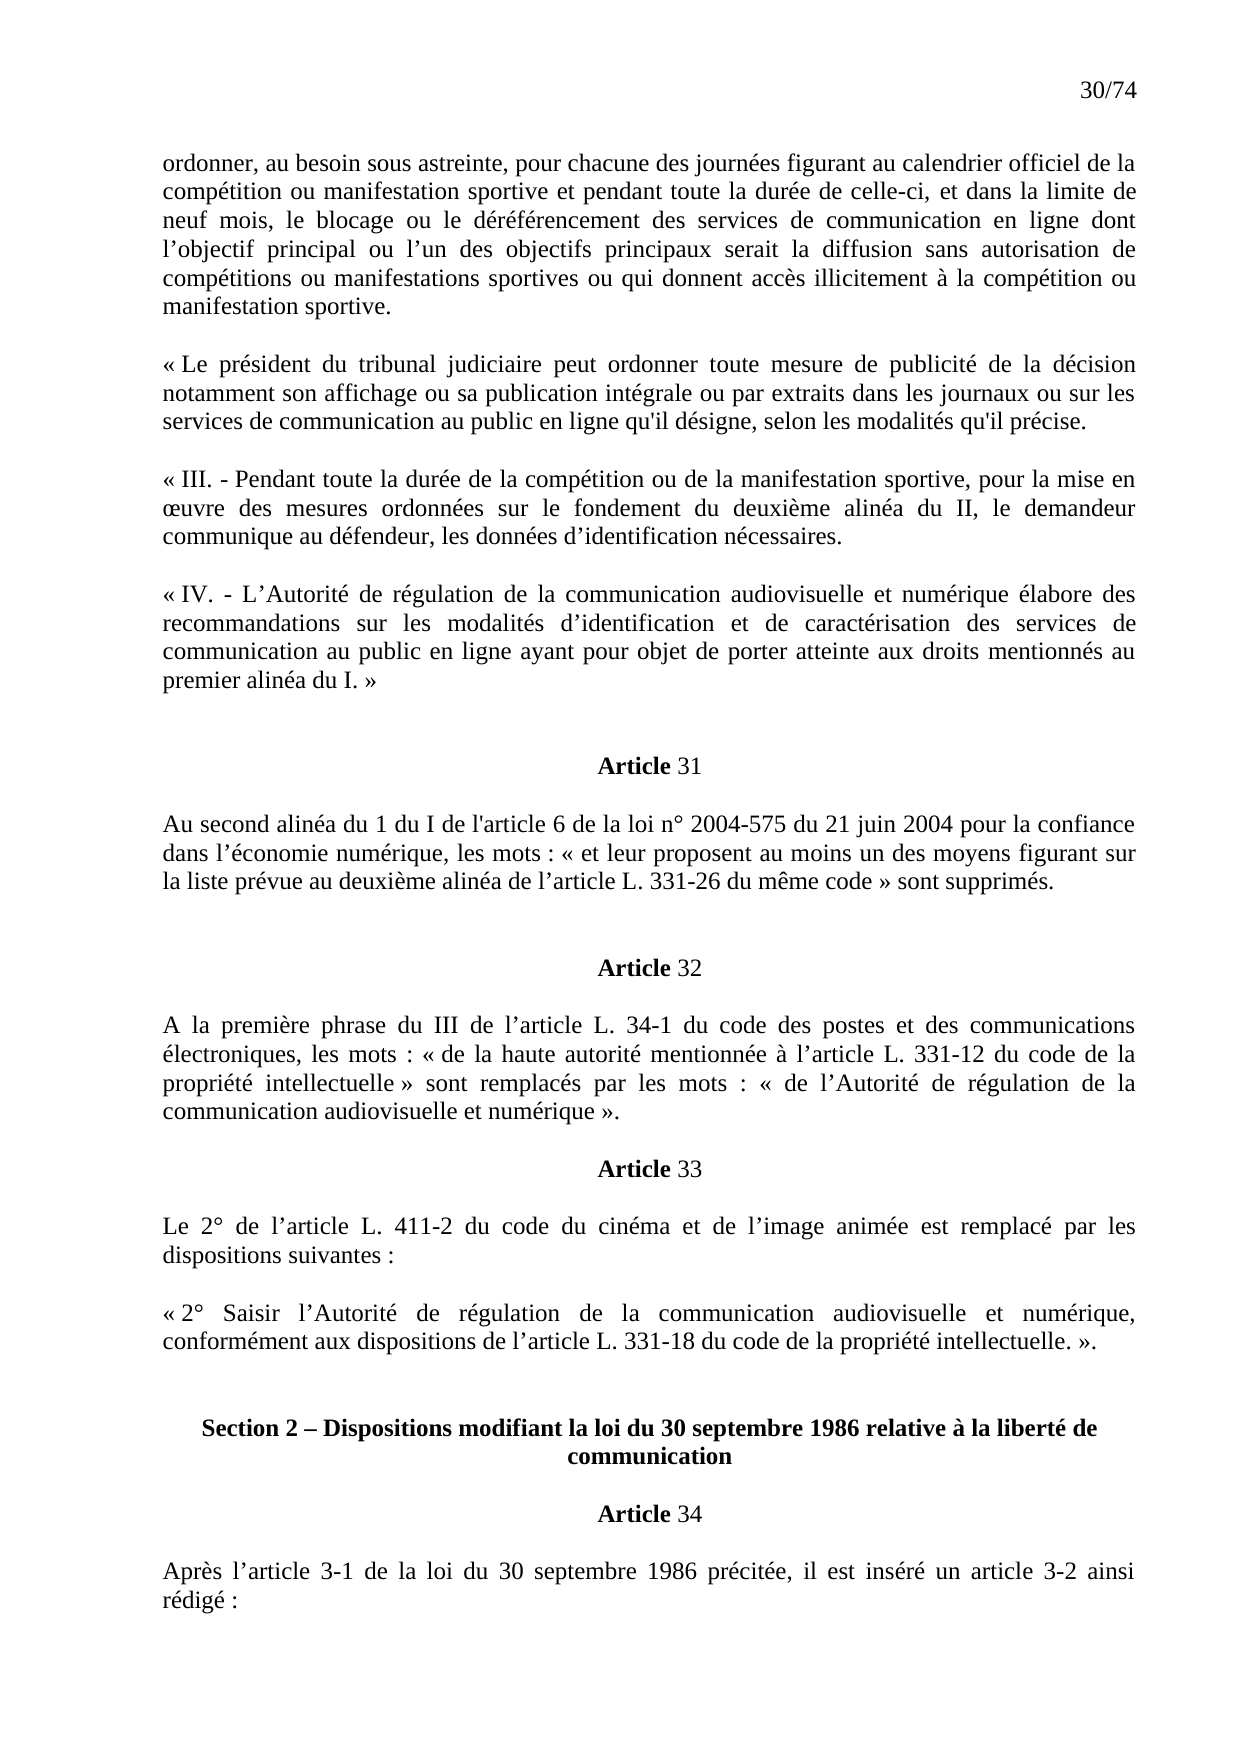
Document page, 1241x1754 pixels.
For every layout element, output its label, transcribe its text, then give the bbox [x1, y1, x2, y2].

text Après l’article 3-1 de la loi du 30 septembre 1986 précitée, il est inséré un article 3-2 ainsi rédigé : [162, 1556, 1137, 1614]
text Section 2 – Dispositions modifiant la loi du 30 septembre 1986 relative à la liberté de communication [162, 1413, 1137, 1470]
text Le 2° de l’article L. 411-2 du code du cinéma et de l’image animée est remplacé par les dispositions suivantes : [162, 1211, 1137, 1269]
text « III. - Pendant toute la durée de la compétition ou de la manifestation sportive, pour la mise en œuvre des mesures ordonnées sur le fondement du deuxième alinéa du II, le demandeur communique au défendeur, les données d’identification nécessaires. [162, 464, 1137, 550]
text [162, 148, 1137, 320]
text « IV. - L’Autorité de régulation de la communication audiovisuelle et numérique élabore des recommandations sur les modalités d’identification et de caractérisation des services de communication au public en ligne ayant pour objet de porter atteinte aux droits mentionnés au premier alinéa du I. » [162, 579, 1137, 694]
text Article [162, 751, 1137, 780]
text Article [162, 1499, 1137, 1528]
text A la première phrase du III de l’article L. 34-1 du code des postes et des communications électroniques, les mots : « de la haute autorité mentionnée à l’article L. 331-12 du code de la propriété intellectuelle » sont remplacés par les mots : « de l’Autorité de régulation de la communication audiovisuelle et numérique ». [162, 1010, 1137, 1125]
text Article [162, 953, 1137, 981]
text Article [162, 1154, 1137, 1183]
text « Le président du tribunal judiciaire peut ordonner toute mesure de publicité de la décision notamment son affichage ou sa publication intégrale ou par extraits dans les journaux ou sur les services de communication au public en ligne qu'il désigne, selon les modalités qu'il précise. [162, 349, 1137, 435]
text Au second alinéa du 1 du I de l'article 6 de la loi n° 2004-575 du 21 juin 2004 pour la confiance dans l’économie numérique, les mots : « et leur proposent au moins un des moyens figurant sur la liste prévue au deuxième alinéa de l’article L. 331-26 du même code » sont supprimés. [162, 809, 1137, 895]
text « 2° Saisir l’Autorité de régulation de la communication audiovisuelle et numérique, conformément aux dispositions de l’article L. 331-18 du code de la propriété intellectuelle. ». [162, 1298, 1137, 1355]
